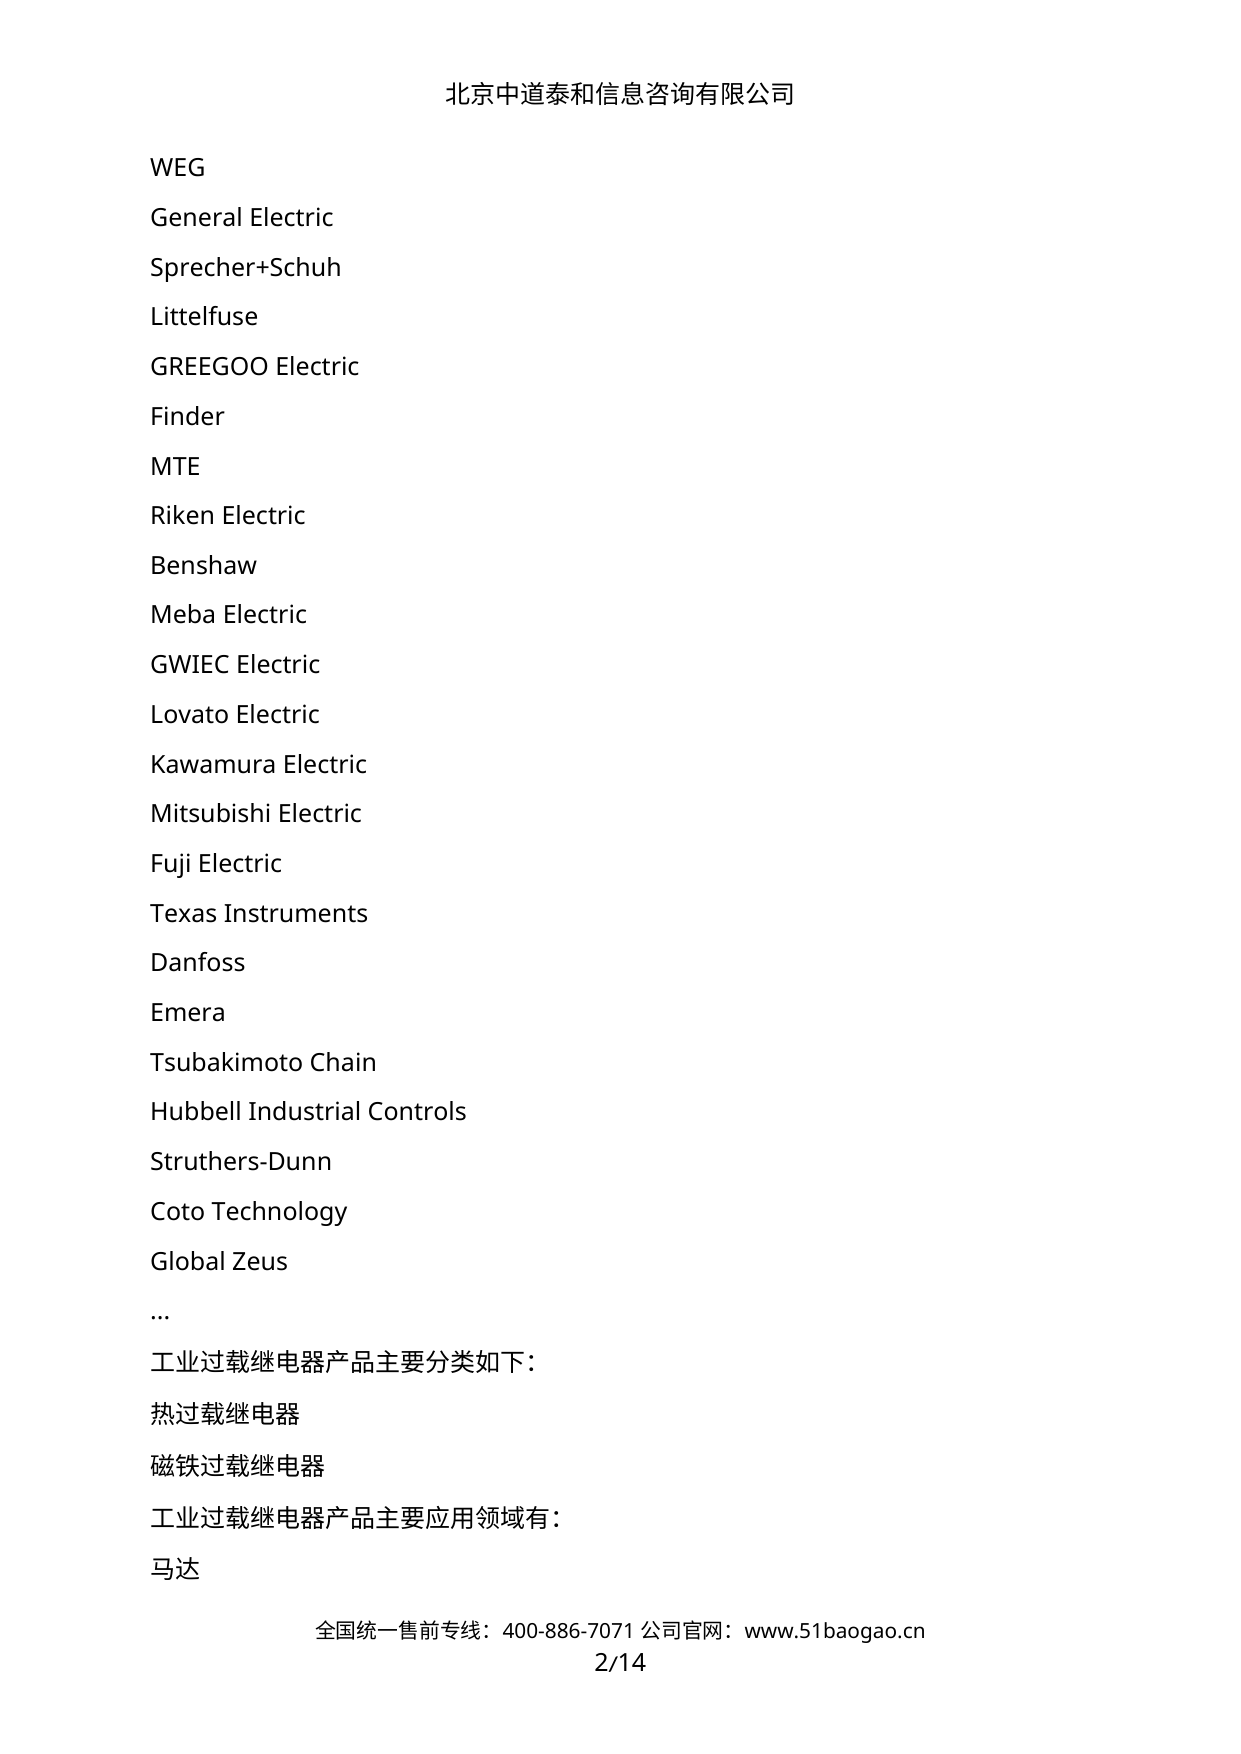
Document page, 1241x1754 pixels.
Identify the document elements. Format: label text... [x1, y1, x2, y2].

text ... [150, 1293, 1090, 1327]
text 马达 [150, 1550, 1090, 1586]
text Emera [150, 995, 1090, 1029]
text Littelfuse [150, 299, 1090, 333]
text 工业过载继电器产品主要分类如下： [150, 1342, 1090, 1379]
text MTE [150, 448, 1090, 482]
text 磁铁过载继电器 [150, 1446, 1090, 1482]
text Global Zeus [150, 1243, 1090, 1277]
text WEG [150, 150, 1090, 184]
text Riken Electric [150, 498, 1090, 532]
text Hubbell Industrial Controls [150, 1094, 1090, 1128]
text Texas Instruments [150, 895, 1090, 929]
text Sprecher+Schuh [150, 249, 1090, 283]
text Meba Electric [150, 597, 1090, 631]
text 热过载继电器 [150, 1394, 1090, 1431]
text 工业过载继电器产品主要应用领域有： [150, 1498, 1090, 1534]
text Mitsubishi Electric [150, 796, 1090, 830]
text Benshaw [150, 547, 1090, 582]
text Coto Technology [150, 1193, 1090, 1227]
text Kawamura Electric [150, 746, 1090, 780]
text Struthers-Dunn [150, 1144, 1090, 1178]
text GWIEC Electric [150, 647, 1090, 681]
text General Electric [150, 200, 1090, 234]
text Lovato Electric [150, 697, 1090, 731]
text Finder [150, 398, 1090, 432]
text Tsubakimoto Chain [150, 1044, 1090, 1078]
text Fuji Electric [150, 846, 1090, 880]
text Danfoss [150, 945, 1090, 979]
text GREEGOO Electric [150, 349, 1090, 383]
